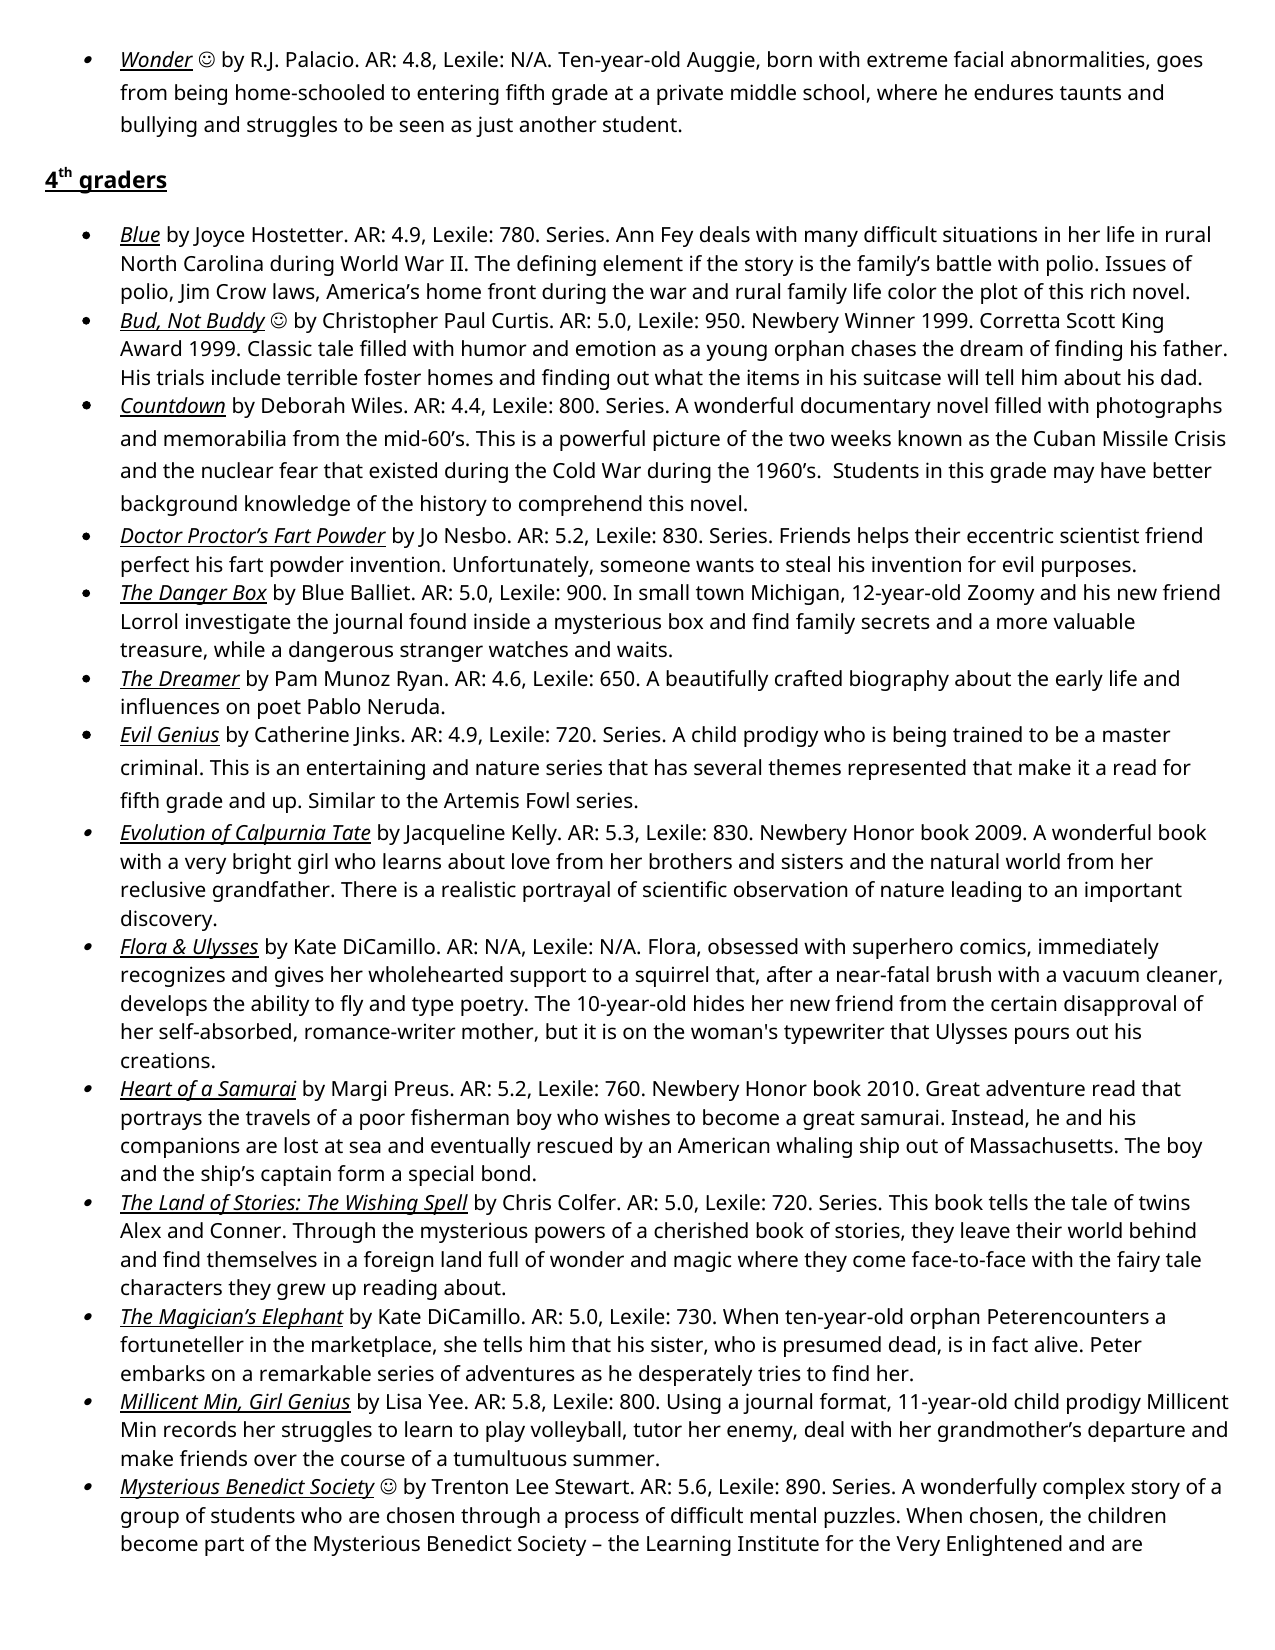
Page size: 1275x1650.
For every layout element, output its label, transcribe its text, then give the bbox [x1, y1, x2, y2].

list Evolution of Calpurnia Tate by Jacqueline Kelly. AR: 5.3, Lexile: 830. Newbery Honor book 2009. A wonderful book with a very bright girl who learns about love from her brothers and sisters and the natural world from her reclusive grandfather. There is a realistic portrayal of scientific observation of nature leading to an important discovery. [82, 818, 1230, 932]
text 4th graders [45, 164, 1230, 195]
list Millicent Min, Girl Genius by Lisa Yee. AR: 5.8, Lexile: 800. Using a journal format, 11-year-old child prodigy Millicent Min records her struggles to learn to play volleyball, tutor her enemy, deal with her grandmother’s departure and make friends over the course of a tumultuous summer. [82, 1387, 1230, 1472]
list The Magician’s Elephant by Kate DiCamillo. AR: 5.0, Lexile: 730. When ten-year-old orphan Peterencounters a fortuneteller in the marketplace, she tells him that his sister, who is presumed dead, is in fact alive. Peter embarks on a remarkable series of adventures as he desperately tries to find her. [82, 1302, 1230, 1387]
list The Danger Box by Blue Balliet. AR: 5.0, Lexile: 900. In small town Michigan, 12-year-old Zoomy and his new friend Lorrol investigate the journal found inside a mysterious box and find family secrets and a more valuable treasure, while a dangerous stranger watches and waits. [82, 578, 1230, 664]
list Bud, Not Buddy by Christopher Paul Curtis. AR: 5.0, Lexile: 950. Newbery Winner 1999. Corretta Scott King Award 1999. Classic tale filled with humor and emotion as a young orphan chases the dream of finding his father. His trials include terrible foster homes and finding out what the items in his suitcase will tell him about his dad. [82, 306, 1230, 391]
list Flora & Ulysses by Kate DiCamillo. AR: N/A, Lexile: N/A. Flora, obsessed with superhero comics, immediately recognizes and gives her wholehearted support to a squirrel that, after a near-fatal brush with a vacuum cleaner, develops the ability to fly and type poetry. The 10-year-old hides her new friend from the certain disapproval of her self-absorbed, romance-writer mother, but it is on the woman's typewriter that Ulysses pours out his creations. [82, 932, 1230, 1074]
list Evil Genius by Catherine Jinks. AR: 4.9, Lexile: 720. Series. A child prodigy who is being trained to be a master criminal. This is an entertaining and nature series that has several themes represented that make it a read for fifth grade and up. Similar to the Artemis Fowl series. [82, 721, 1230, 814]
list The Land of Stories: The Wishing Spell by Chris Colfer. AR: 5.0, Lexile: 720. Series. This book tells the tale of twins Alex and Conner. Through the mysterious powers of a cherished book of stories, they leave their world behind and find themselves in a foreign land full of wonder and magic where they come face-to-face with the fairy tale characters they grew up reading about. [82, 1188, 889, 1302]
list Doctor Proctor’s Fart Powder by Jo Nesbo. AR: 5.2, Lexile: 830. Series. Friends helps their eccentric scientist friend perfect his fart powder invention. Unfortunately, someone wants to steal his invention for evil purposes. [82, 521, 1230, 578]
list Heart of a Samurai by Margi Preus. AR: 5.2, Lexile: 760. Newbery Honor book 2010. Great adventure read that portrays the travels of a poor fisherman boy who wishes to become a great samurai. Instead, he and his companions are lost at sea and eventually rescued by an American whaling ship out of Massachusetts. The boy and the ship’s captain form a special bond. [82, 1074, 1230, 1188]
list Blue by Joyce Hostetter. AR: 4.9, Lexile: 780. Series. Ann Fey deals with many difficult situations in her life in rural North Carolina during World War II. The defining element if the story is the family’s battle with polio. Issues of polio, Jim Crow laws, America’s home front during the war and rural family life color the plot of this rich novel. [82, 220, 1230, 306]
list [82, 1472, 1230, 1558]
list Countdown by Deborah Wiles. AR: 4.4, Lexile: 800. Series. A wonderful documentary novel filled with photographs and memorabilia from the mid-60’s. This is a powerful picture of the two weeks known as the Cuban Missile Crisis and the nuclear fear that existed during the Cold War during the 1960’s. Students in this grade may have better background knowledge of the history to comprehend this novel. [82, 391, 1230, 517]
list The Land of Stories: The Wishing Spell by Chris Colfer. AR: 5.0, Lexile: 720. Series. This book tells the tale of twins Alex and Conner. Through the mysterious powers of a cherished book of stories, they leave their world behind and find themselves in a foreign land full of wonder and magic where they come face-to-face with the fairy tale characters they grew up reading about. [507, 1188, 1230, 1302]
list Wonder by R.J. Palacio. AR: 4.8, Lexile: N/A. Ten-year-old Auggie, born with extreme facial abnormalities, goes from being home-schooled to entering fifth grade at a private middle school, where he endures taunts and bullying and struggles to be seen as just another student. [82, 45, 1230, 139]
list The Dreamer by Pam Munoz Ryan. AR: 4.6, Lexile: 650. A beautifully crafted biography about the early life and influences on poet Pablo Neruda. [82, 664, 1230, 721]
